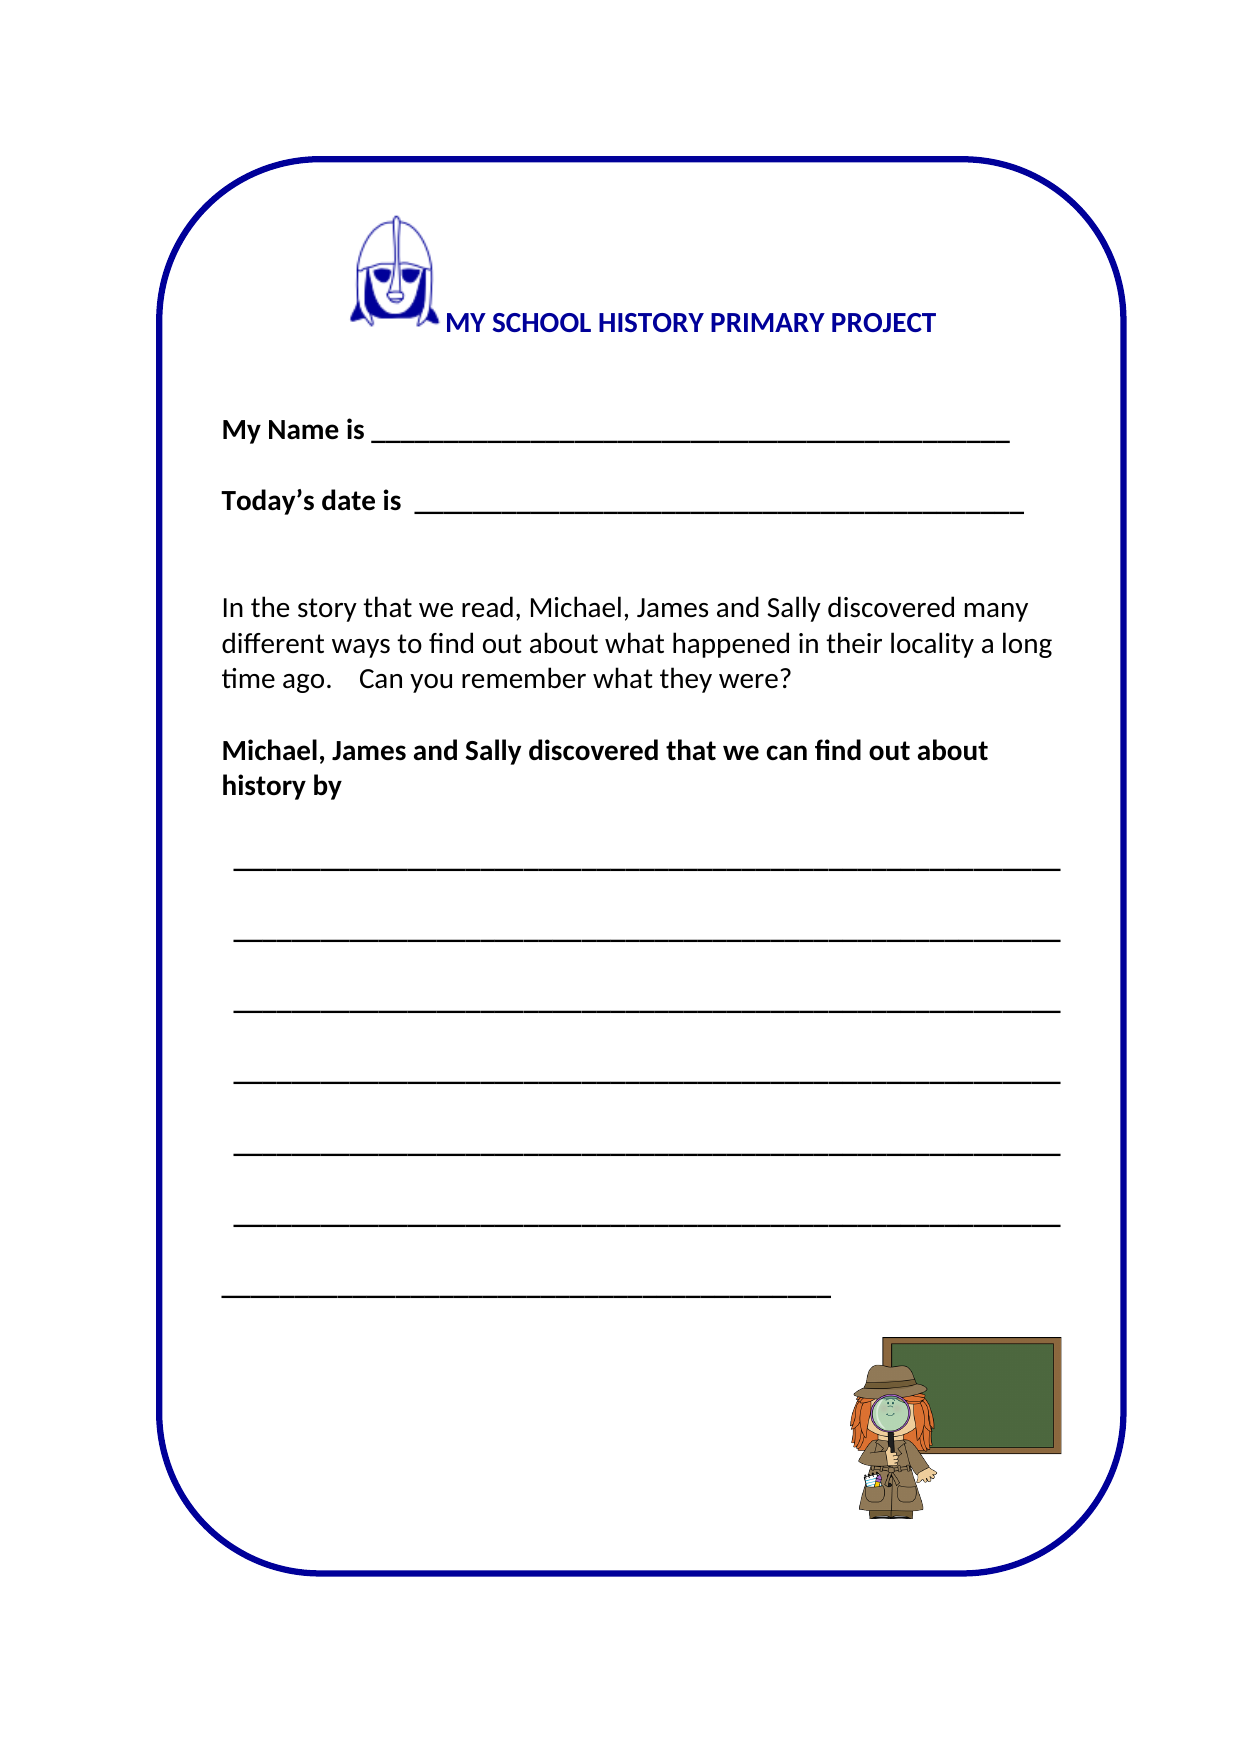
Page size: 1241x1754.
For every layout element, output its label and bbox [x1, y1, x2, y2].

picture [346, 213, 445, 333]
picture [850, 1337, 1062, 1519]
